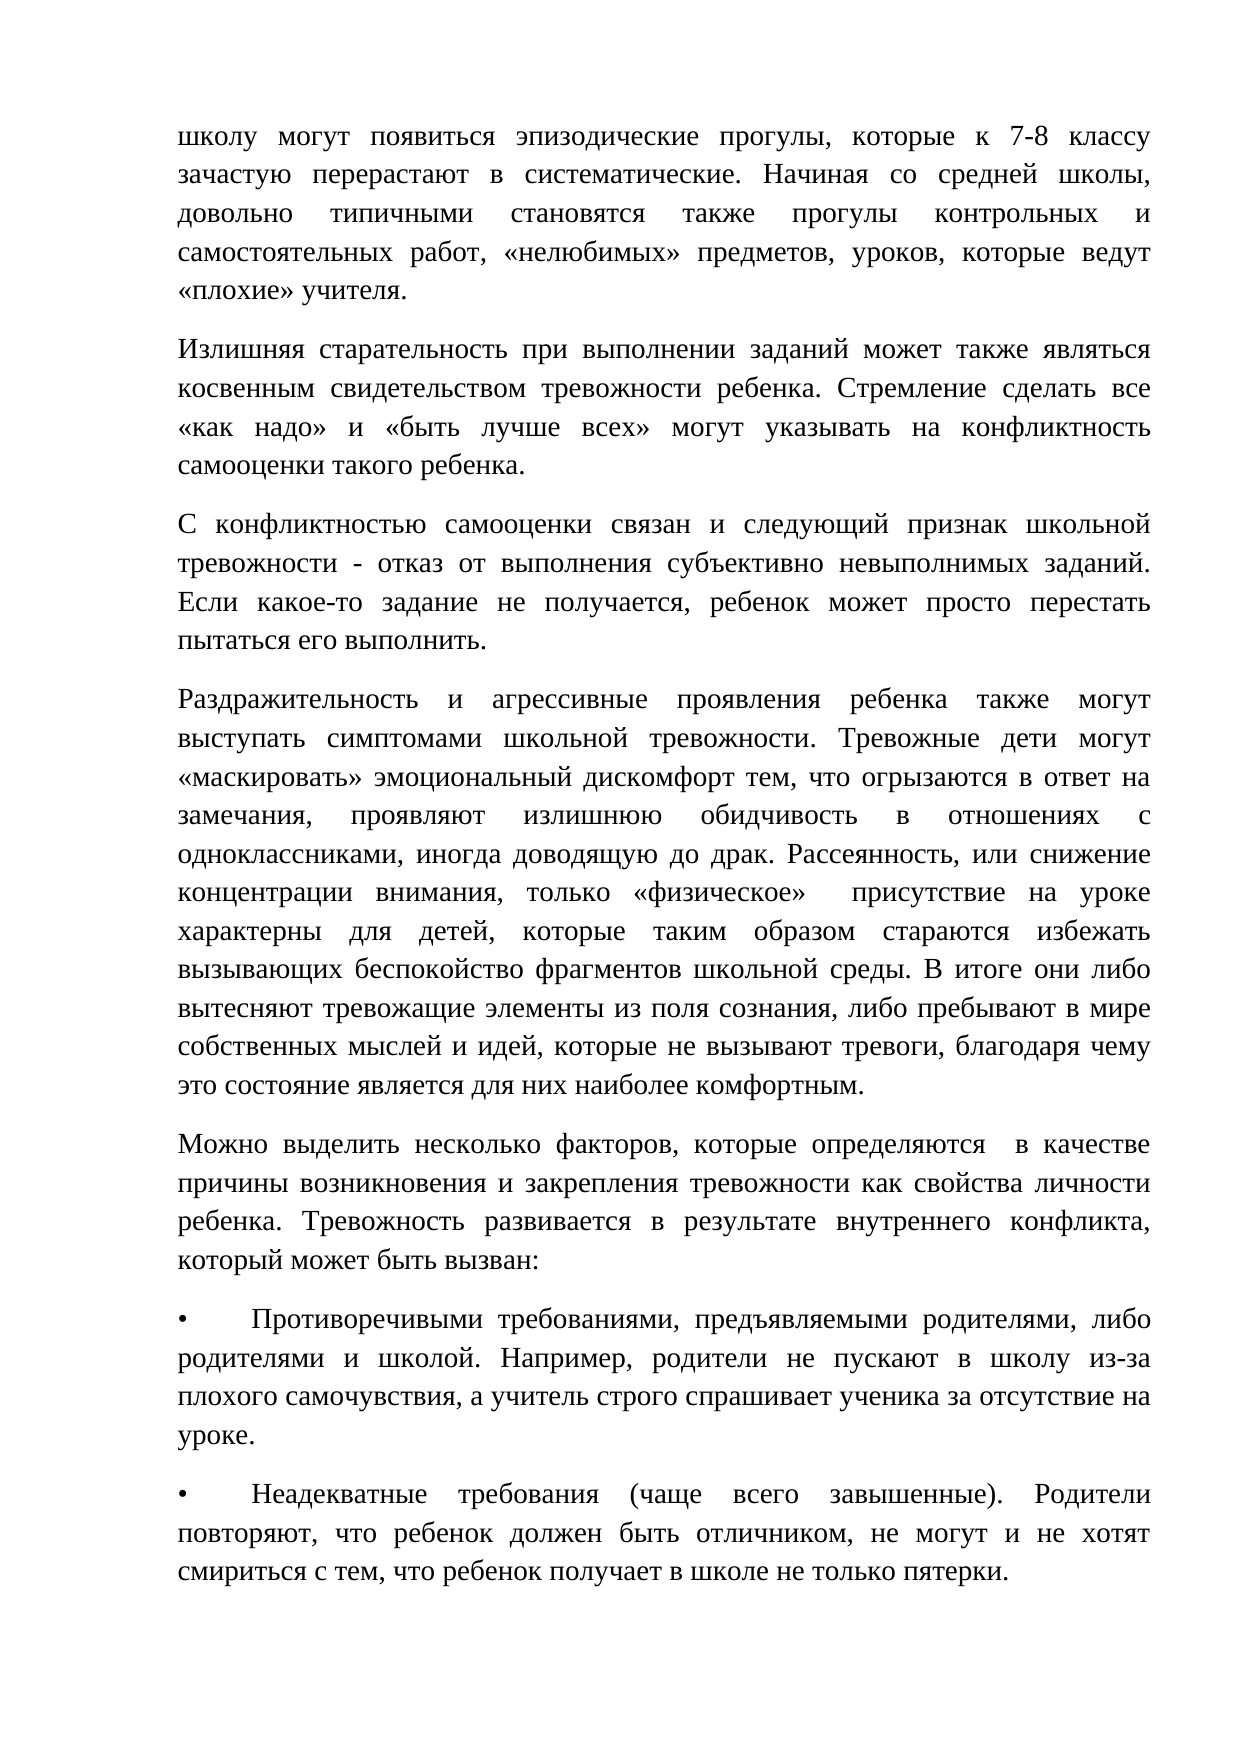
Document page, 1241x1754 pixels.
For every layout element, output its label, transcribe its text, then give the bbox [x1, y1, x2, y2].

text С конфликтностью самооценки связан и следующий признак школьной тревожности - отказ от выполнения субъективно невыполнимых заданий. Если какое-то задание не получается, ребенок может просто перестать пытаться его выполнить. [177, 507, 1152, 656]
text Раздражительность и агрессивные проявления ребенка также могут выступать симптомами школьной тревожности. Тревожные дети могут «маскировать» эмоциональный дискомфорт тем, что огрызаются в ответ на замечания, проявляют излишнюю обидчивость в отношениях с одноклассниками, иногда доводящую до драк. Рассеянность, или снижение концентрации внимания, только «физическое» присутствие на уроке характерны для детей, которые таким образом стараются избежать вызывающих беспокойство фрагментов школьной среды. В итоге они либо вытесняют тревожащие элементы из поля сознания, либо пребывают в мире собственных мыслей и идей, которые не вызывают тревоги, благодаря чему это состояние является для них наиболее комфортным. [177, 682, 1152, 1101]
text • Противоречивыми требованиями, предъявляемыми родителями, либо родителями и школой. Например, родители не пускают в школу из-за плохого самочувствия, а учитель строго спрашивает ученика за отсутствие на уроке. [177, 1301, 1152, 1451]
text Излишняя старательность при выполнении заданий может также являться косвенным свидетельством тревожности ребенка. Стремление сделать все «как надо» и «быть лучше всех» могут указывать на конфликтность самооценки такого ребенка. [177, 332, 1152, 481]
text • Неадекватные требования (чаще всего завышенные). Родители повторяют, что ребенок должен быть отличником, не могут и не хотят смириться с тем, что ребенок получает в школе не только пятерки. [177, 1476, 1152, 1587]
text Можно выделить несколько факторов, которые определяются в качестве причины возникновения и закрепления тревожности как свойства личности ребенка. Тревожность развивается в результате внутреннего конфликта, который может быть вызван: [177, 1126, 1152, 1276]
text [177, 118, 1152, 306]
